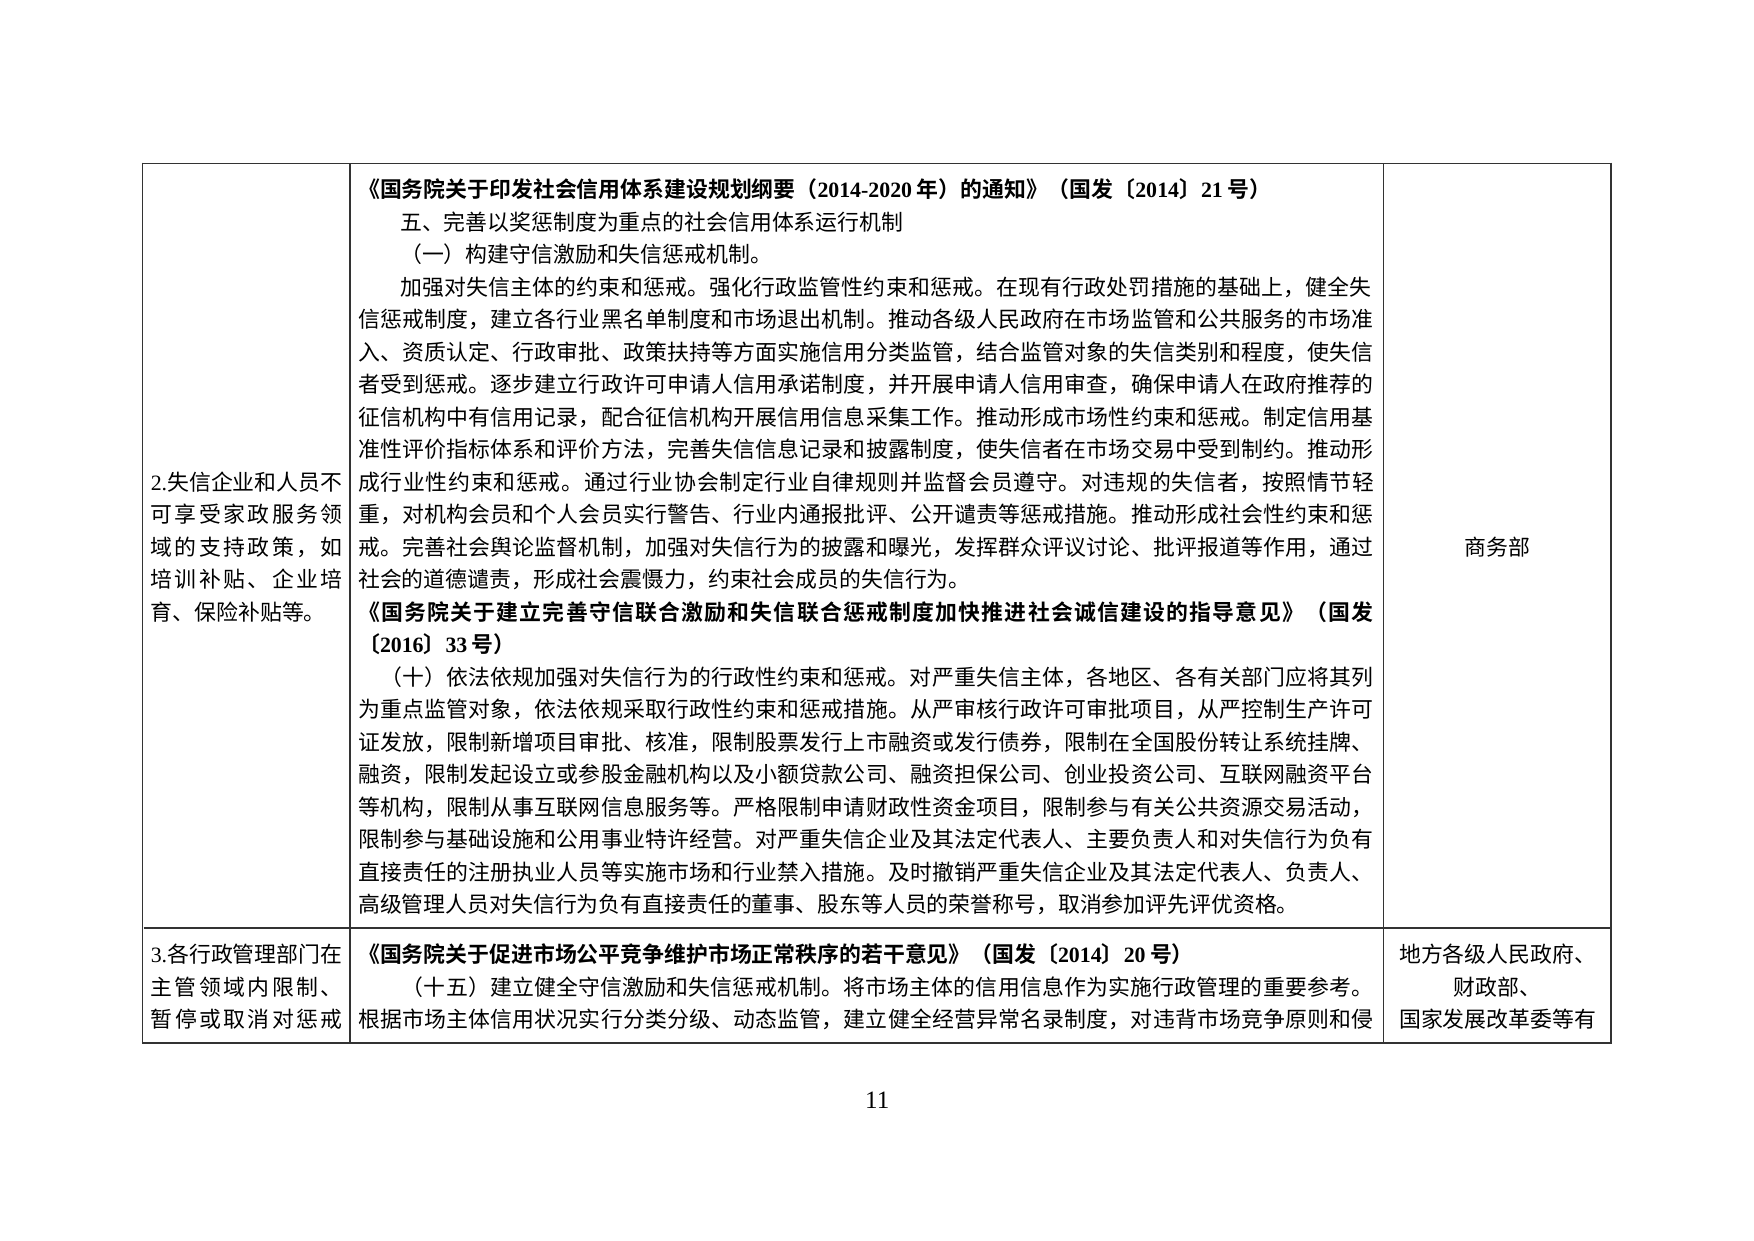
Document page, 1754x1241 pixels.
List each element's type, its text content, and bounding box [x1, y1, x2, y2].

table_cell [1384, 929, 1610, 1042]
table_cell 2.失信企业和人员不可享受家政服务领域的支持政策，如培训补贴、企业培育、保险补贴等。 [143, 164, 349, 927]
table_cell 商务部 [1384, 164, 1610, 927]
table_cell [143, 928, 349, 1042]
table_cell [351, 929, 1383, 1042]
table_cell 《国务院关于印发社会信用体系建设规划纲要（2014-2020年）的通知》（国发〔2014〕21号） 五、完善以奖惩制度为重点的社会信用体系运行机制 （一）构建守信激励和失信惩戒机制。 加强对失信主体的约束和惩戒。强化行政监管性约束和惩戒。在现有行政处罚措施的基础上，健全失信惩戒制度，建立各行业黑名单制度和市场退出机制。推动各级人民政府在市场监管和公共服务的市场准入、资质认定、行政审批、政策扶持等方面实施信用分类监管，结合监管对象的失信类别和程度，使失信者受到惩戒。逐步建立行政许可申请人信用承诺制度，并开展申请人信用审查，确保申请人在政府推荐的征信机构中有信用记录，配合征信机构开展信用信息采集工作。推动形成市场性约束和惩戒。制定信用基准性评价指标体系和评价方法，完善失信信息记录和披露制度，使失信者在市场交易中受到制约。推动形成行业性约束和惩戒。通过行业协会制定行业自律规则并监督会员遵守。对违规的失信者，按照情节轻重，对机构会员和个人会员实行警告、行业内通报批评、公开谴责等惩戒措施。推动形成社会性约束和惩戒。完善社会舆论监督机制，加强对失信行为的披露和曝光，发挥群众评议讨论、批评报道等作用，通过社会的道德谴责，形成社会震慑力，约束社会成员的失信行为。 《国务院关于建立完善守信联合激励和失信联合惩戒制度加快推进社会诚信建设的指导意见》（国发〔2016〕33号） （十）依法依规加强对失信行为的行政性约束和惩戒。对严重失信主体，各地区、各有关部门应将其列为重点监管对象，依法依规采取行政性约束和惩戒措施。从严审核行政许可审批项目，从严控制生产许可证发放，限制新增项目审批、核准，限制股票发行上市融资或发行债券，限制在全国股份转让系统挂牌、融资，限制发起设立或参股金融机构以及小额贷款公司、融资担保公司、创业投资公司、互联网融资平台等机构，限制从事互联网信息服务等。严格限制申请财政性资金项目，限制参与有关公共资源交易活动，限制参与基础设施和公用事业特许经营。对严重失信企业及其法定代表人、主要负责人和对失信行为负有直接责任的注册执业人员等实施市场和行业禁入措施。及时撤销严重失信企业及其法定代表人、负责人、高级管理人员对失信行为负有直接责任的董事、股东等人员的荣誉称号，取消参加评先评优资格。 [351, 164, 1383, 927]
